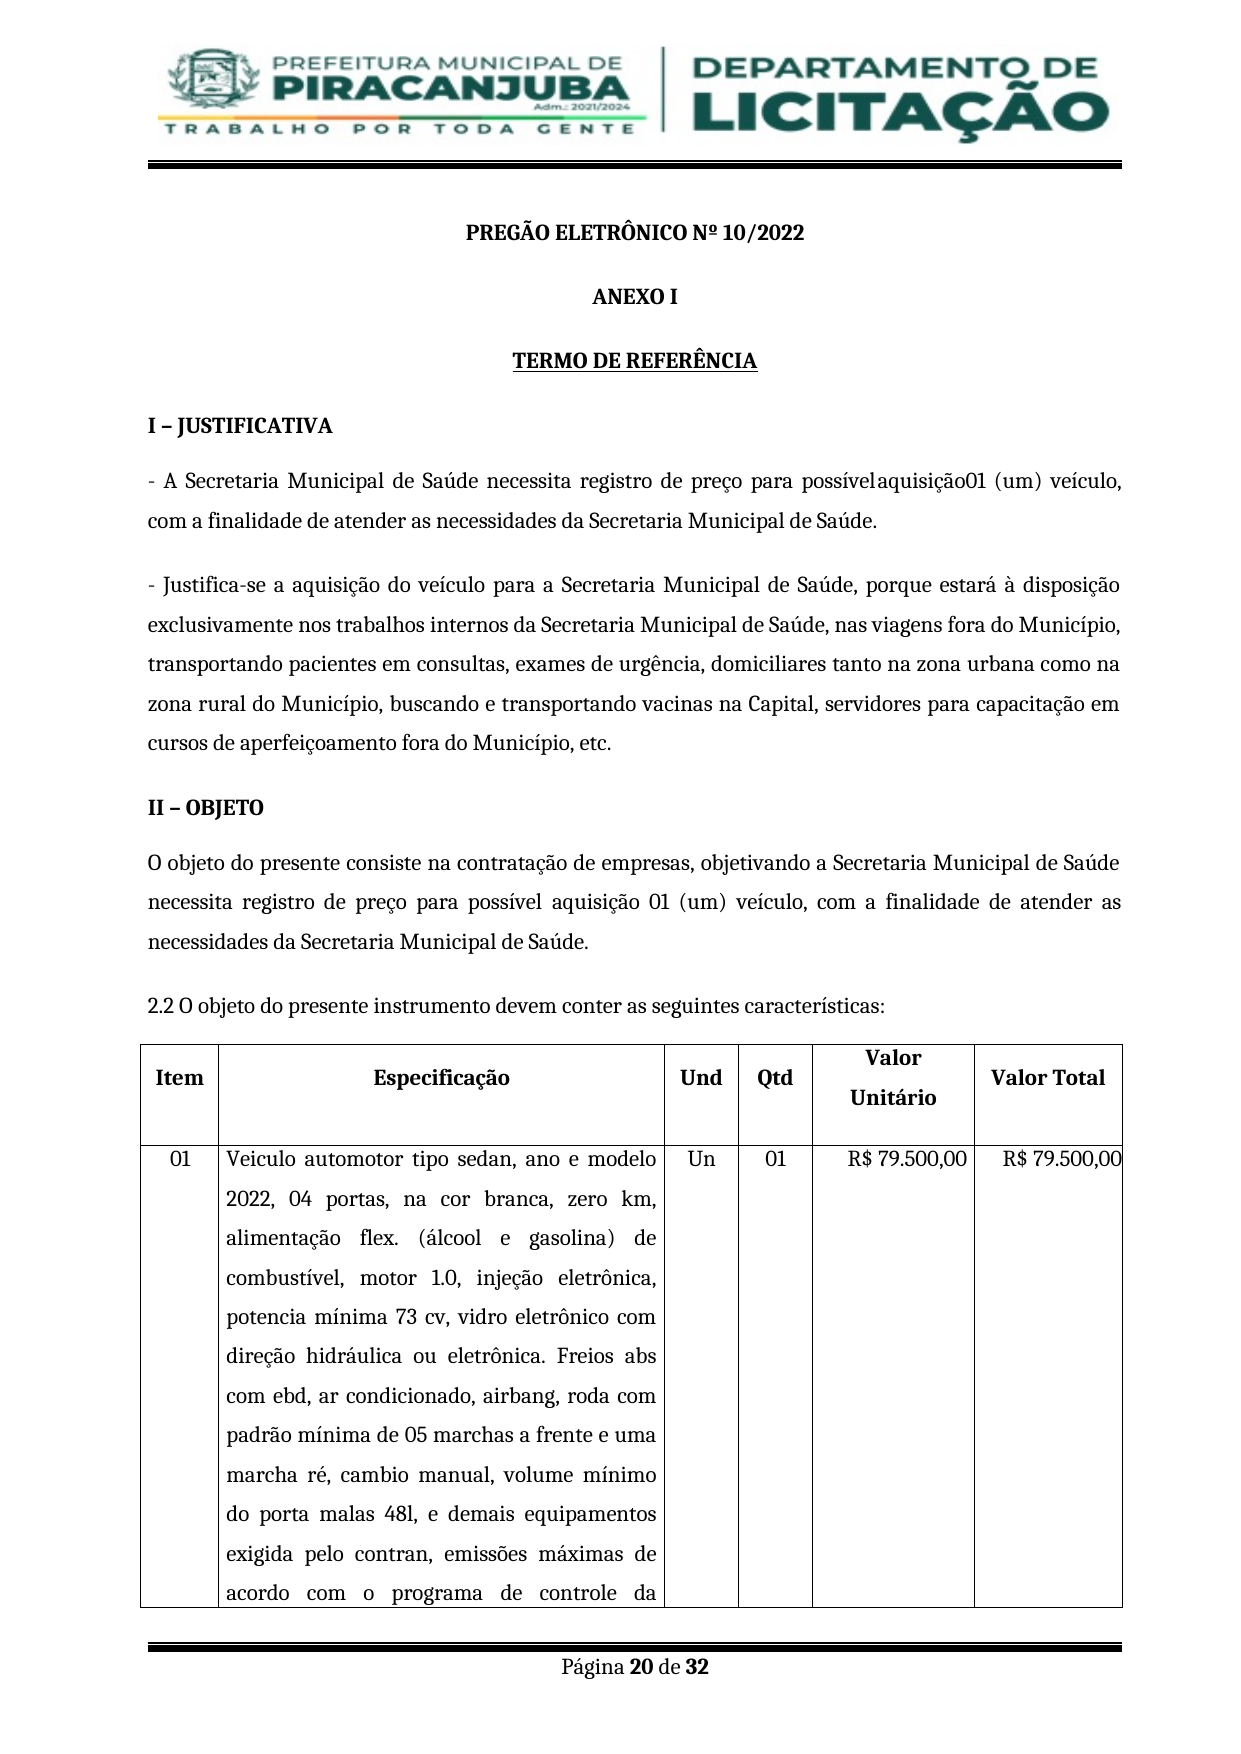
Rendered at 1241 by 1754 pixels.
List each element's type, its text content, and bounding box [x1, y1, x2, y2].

text - Justifica-se a aquisição do veículo para a Secretaria Municipal de Saúde, porque estará à disposição exclusivamente nos trabalhos internos da Secretaria Municipal de Saúde, nas viagens fora do Município, transportando pacientes em consultas, exames de urgência, domiciliares tanto na zona urbana como na zona rural do Município, buscando e transportando vacinas na Capital, servidores para capacitação em cursos de aperfeiçoamento fora do Município, etc. [148, 572, 1122, 756]
table_cell 01 [141, 1146, 218, 1607]
text 2.2 O objeto do presente instrumento devem conter as seguintes características: [148, 993, 1122, 1019]
text PREGÃO ELETRÔNICO Nº 10/2022 [148, 219, 1122, 246]
table_cell Un [665, 1146, 738, 1607]
table_header Valor Unitário [813, 1045, 974, 1145]
table_cell R$ 79.500,00 [813, 1146, 974, 1607]
picture [157, 44, 1119, 150]
table_header Especificação [219, 1045, 664, 1145]
text - A Secretaria Municipal de Saúde necessita registro de preço para possívelaquisição01 (um) veículo, com a finalidade de atender as necessidades da Secretaria Municipal de Saúde. [148, 468, 1122, 534]
text I – JUSTIFICATIVA [148, 413, 1122, 439]
table_cell 01 [739, 1146, 812, 1607]
text ANEXO I [148, 284, 1122, 310]
text TERMO DE REFERÊNCIA [148, 348, 1122, 375]
table_header Qtd [739, 1045, 812, 1145]
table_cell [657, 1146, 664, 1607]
table_cell R$ 79.500,00 [975, 1146, 1122, 1607]
text II – OBJETO [148, 794, 1122, 821]
table_header Valor Total [975, 1045, 1122, 1145]
table_header Und [665, 1045, 738, 1145]
table_header Item [141, 1045, 218, 1145]
text O objeto do presente consiste na contratação de empresas, objetivando a Secretaria Municipal de Saúde necessita registro de preço para possível aquisição 01 (um) veículo, com a finalidade de atender as necessidades da Secretaria Municipal de Saúde. [148, 849, 1122, 955]
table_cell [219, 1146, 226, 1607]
